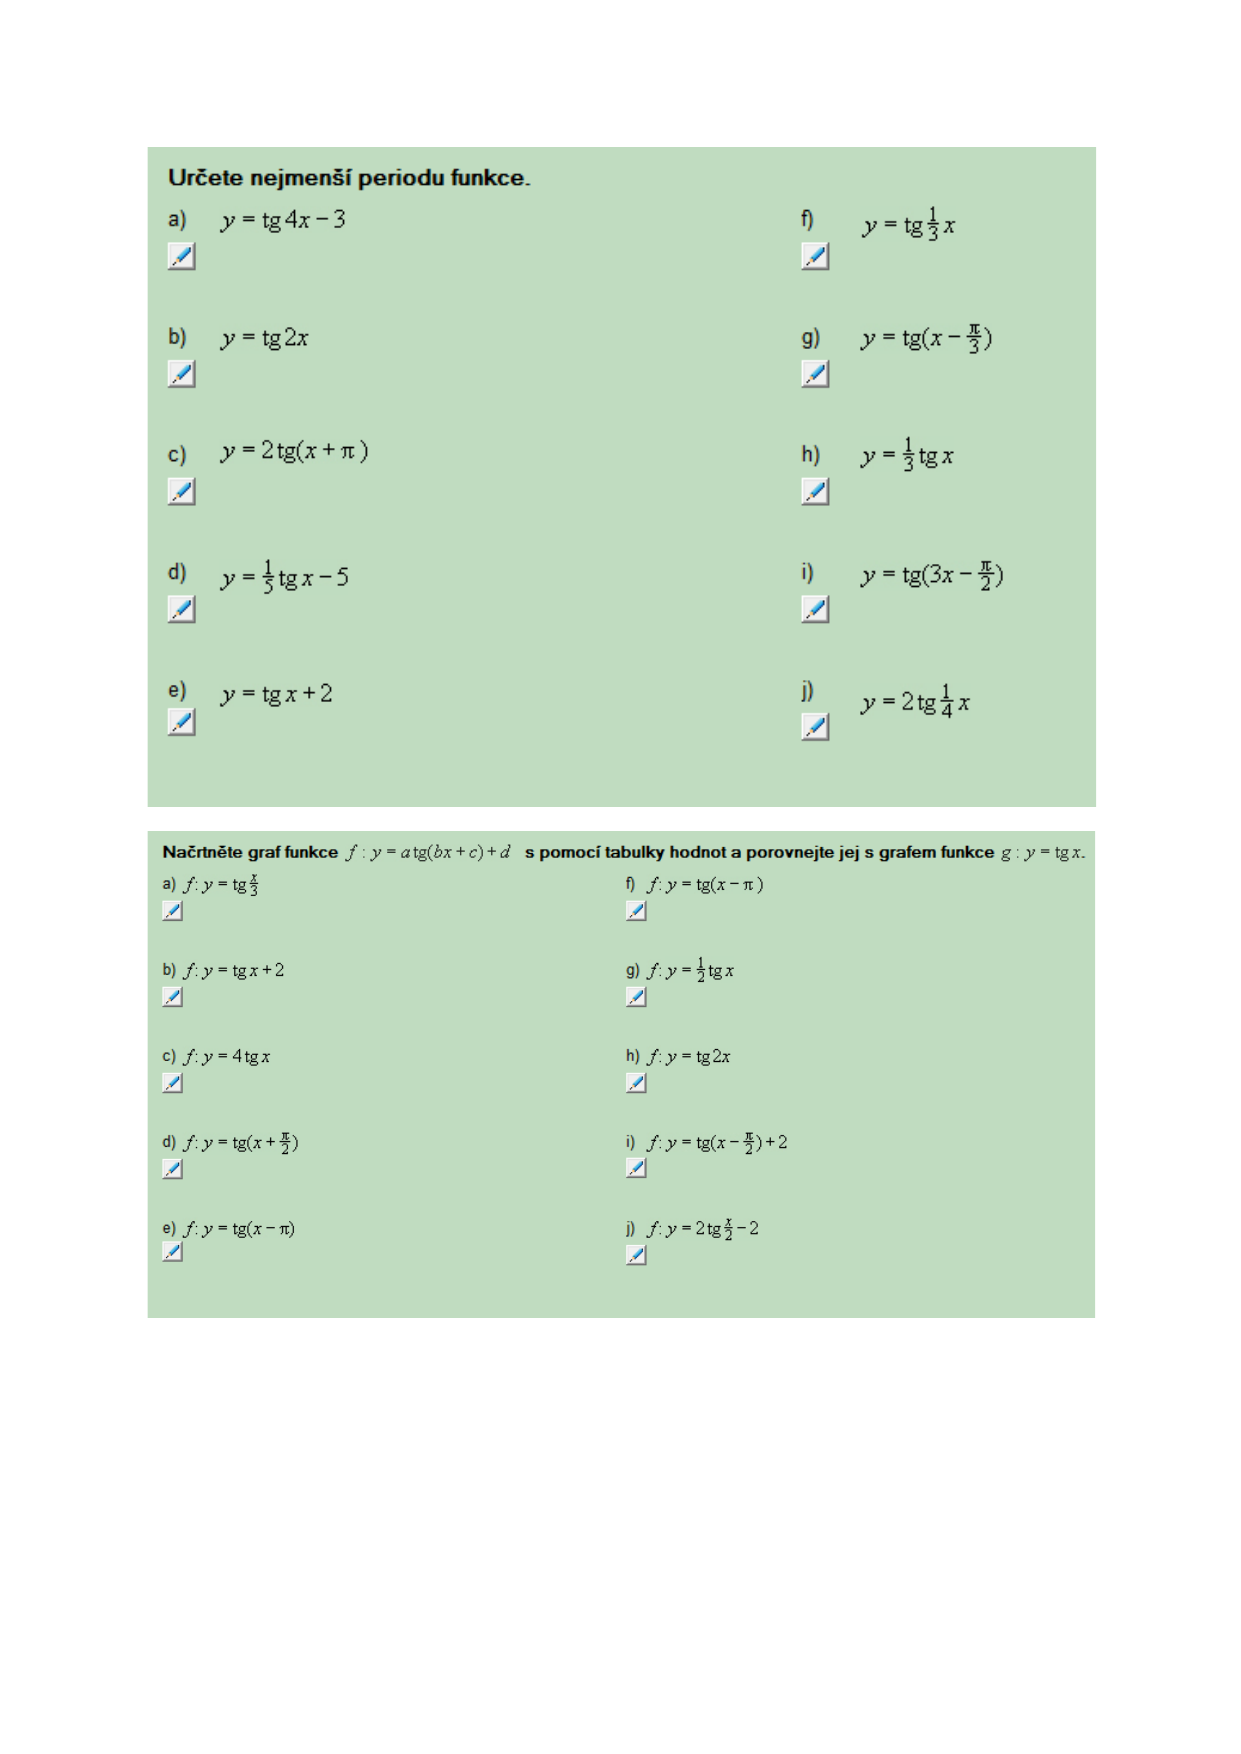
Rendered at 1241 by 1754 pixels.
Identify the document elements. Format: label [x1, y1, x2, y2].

picture [147, 831, 1096, 1318]
picture [147, 147, 1097, 807]
